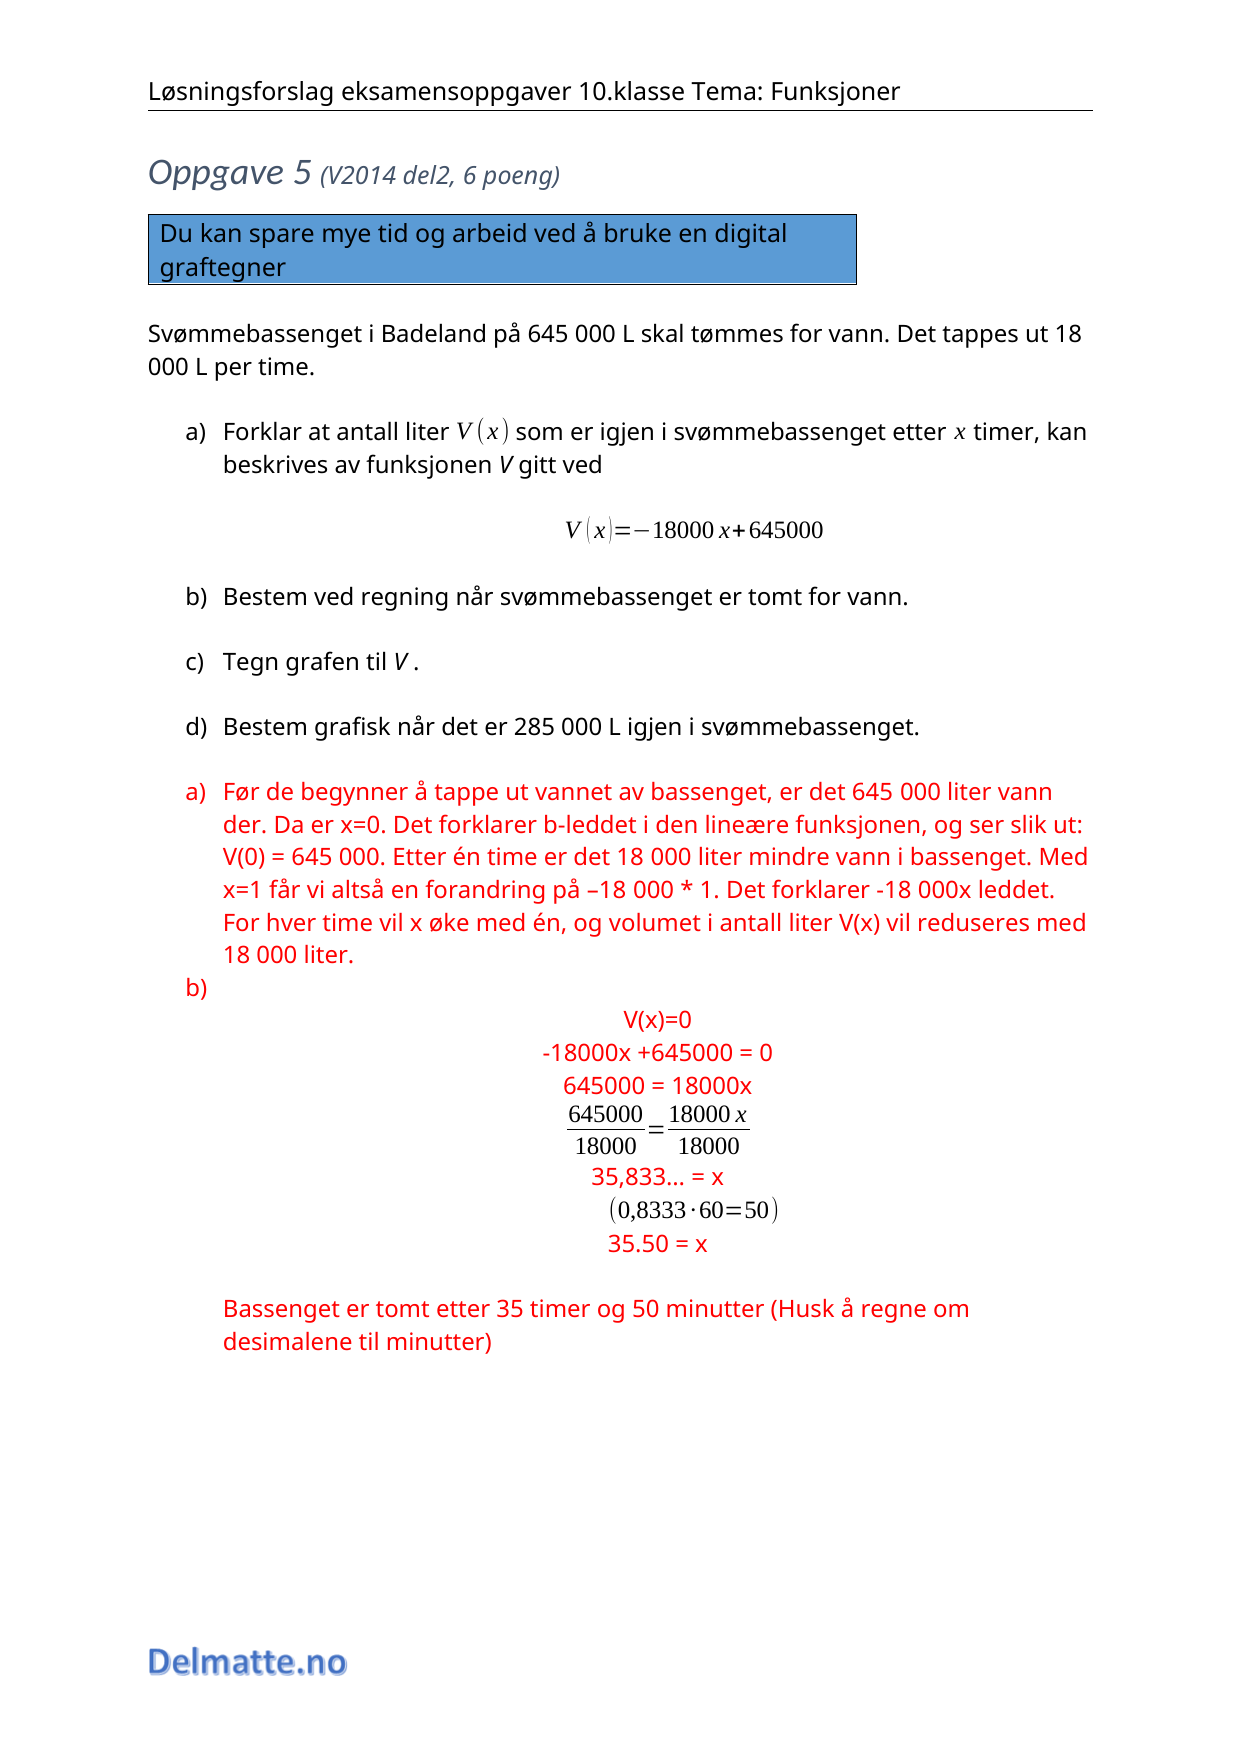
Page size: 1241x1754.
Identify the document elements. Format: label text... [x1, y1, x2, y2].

list Bestem grafisk når det er 285 000 L igjen i svømmebassenget. [185, 710, 1093, 742]
list 645000 = 18000x [223, 1068, 1093, 1101]
text Svømmebassenget i Badeland på 645 000 L skal tømmes for vann. Det tappes ut 18 000 L per time. [148, 317, 1093, 382]
list 35.50 = x [223, 1227, 1093, 1259]
text Oppgave 5 (V2014 del2, 6 poeng) [148, 148, 1093, 193]
list Bestem ved regning når svømmebassenget er tomt for vann. [185, 579, 1093, 612]
list 35,833… = x [223, 1160, 1093, 1193]
list -18000x +645000 = 0 [223, 1036, 1093, 1068]
list Før de begynner å tappe ut vannet av bassenget, er det 645 000 liter vann der. Da er x=0. Det forklarer b-leddet i den lineære funksjonen, og ser slik ut: V(0) = 645 000. Etter én time er det 18 000 liter mindre vann i bassenget. Med x=1 får vi altså en forandring på –18 000 * 1. Det forklarer -18 000x leddet. For hver time vil x øke med én, og volumet i antall liter V(x) vil reduseres med 18 000 liter. [185, 775, 1093, 971]
list V(x)=0 [223, 1003, 1093, 1036]
list Forklar at antall liter som er igjen i svømmebassenget etter timer, kan beskrives av funksjonen V gitt ved [185, 415, 1093, 480]
table_header Du kan spare mye tid og arbeid ved å bruke en digital graftegner [149, 215, 856, 283]
picture [147, 1645, 350, 1681]
list Bassenget er tomt etter 35 timer og 50 minutter (Husk å regne om desimalene til minutter) [223, 1292, 1093, 1357]
list Tegn grafen til V . [185, 644, 1093, 677]
